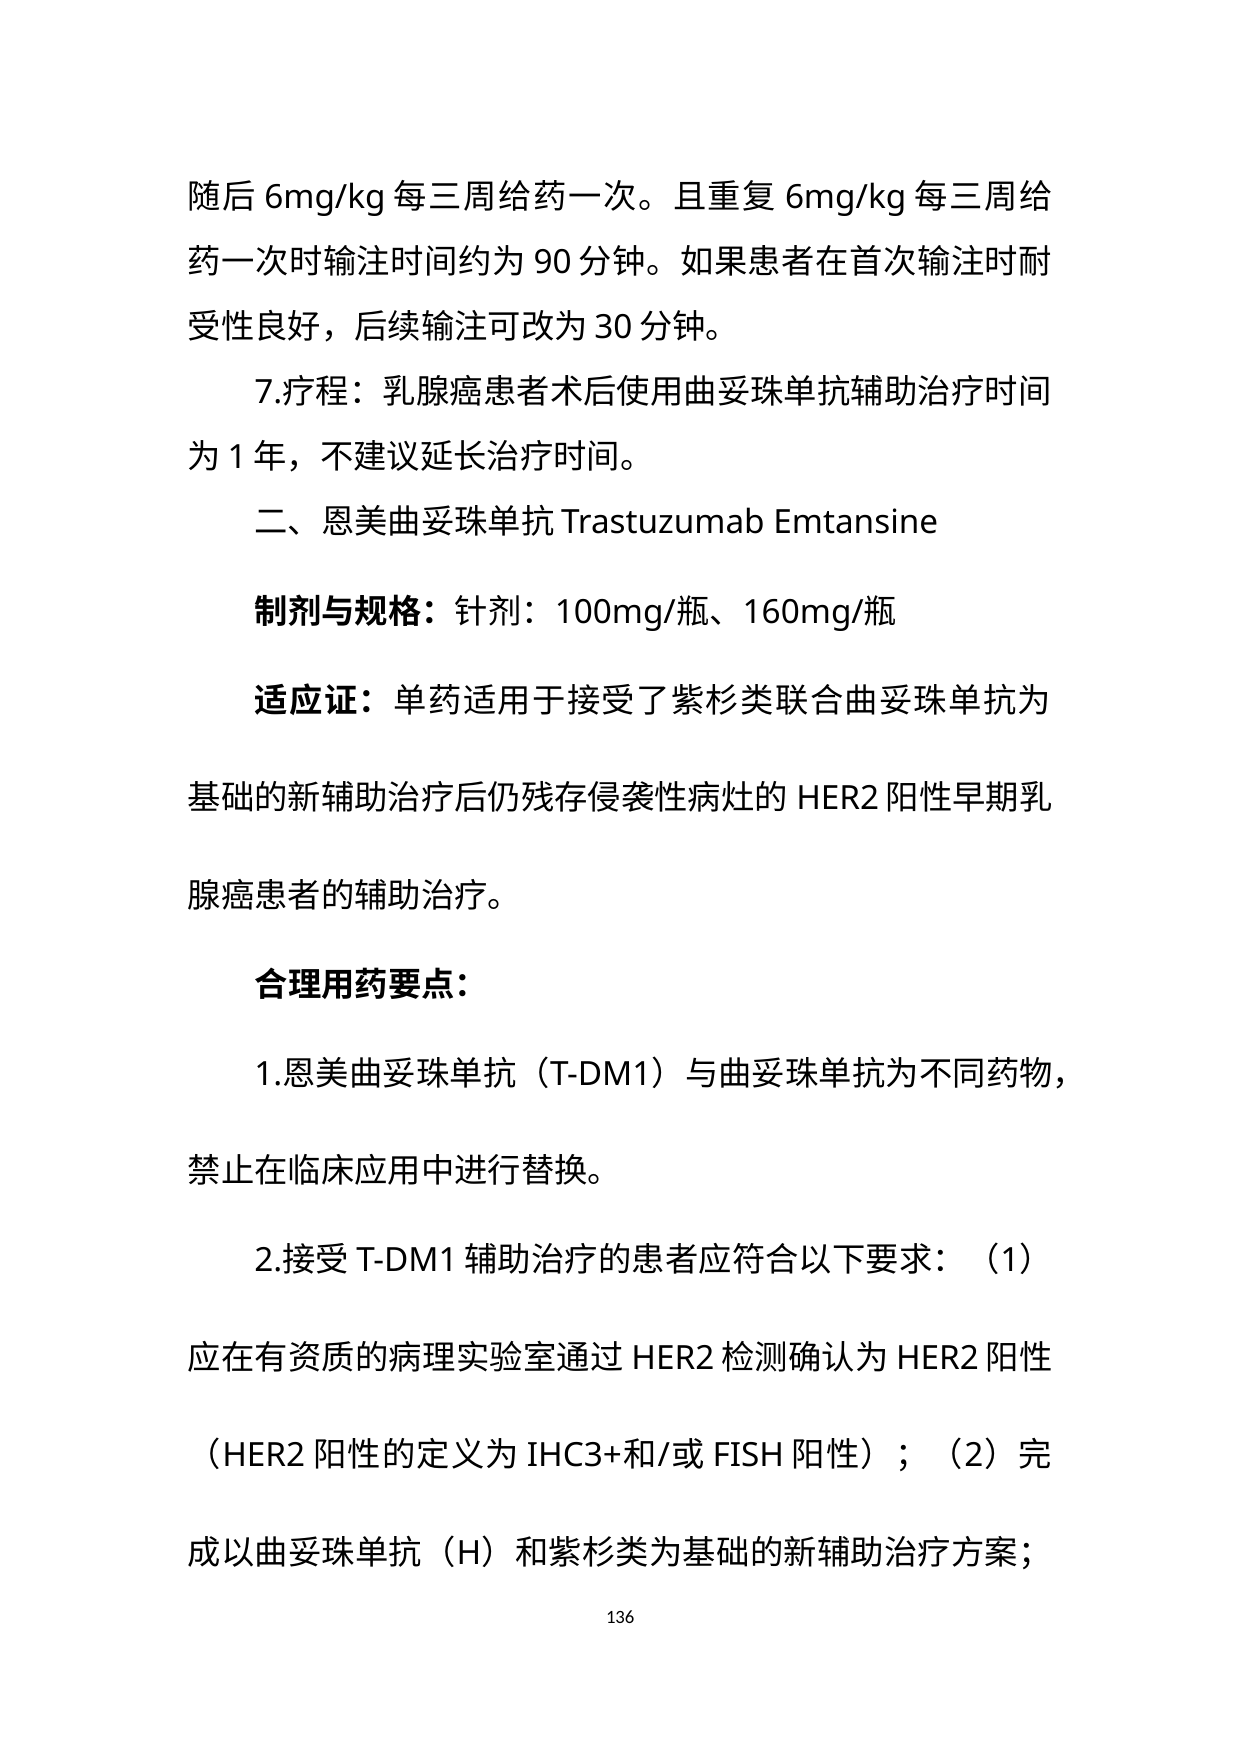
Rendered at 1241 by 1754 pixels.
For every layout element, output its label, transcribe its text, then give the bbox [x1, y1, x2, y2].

text 1.恩美曲妥珠单抗（T-DM1）与曲妥珠单抗为不同药物，禁止在临床应用中进行替换。 [187, 1038, 1053, 1201]
text 7.疗程：乳腺癌患者术后使用曲妥珠单抗辅助治疗时间为1年，不建议延长治疗时间。 [187, 357, 1053, 487]
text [187, 162, 1053, 357]
text 适应证：单药适用于接受了紫杉类联合曲妥珠单抗为基础的新辅助治疗后仍残存侵袭性病灶的HER2阳性早期乳腺癌患者的辅助治疗。 [187, 665, 1053, 925]
text 制剂与规格：针剂：100mg/瓶、160mg/瓶 [187, 576, 1053, 641]
text 合理用药要点： [187, 949, 1053, 1014]
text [187, 1225, 1053, 1582]
text 二、恩美曲妥珠单抗Trastuzumab Emtansine [187, 487, 1053, 552]
